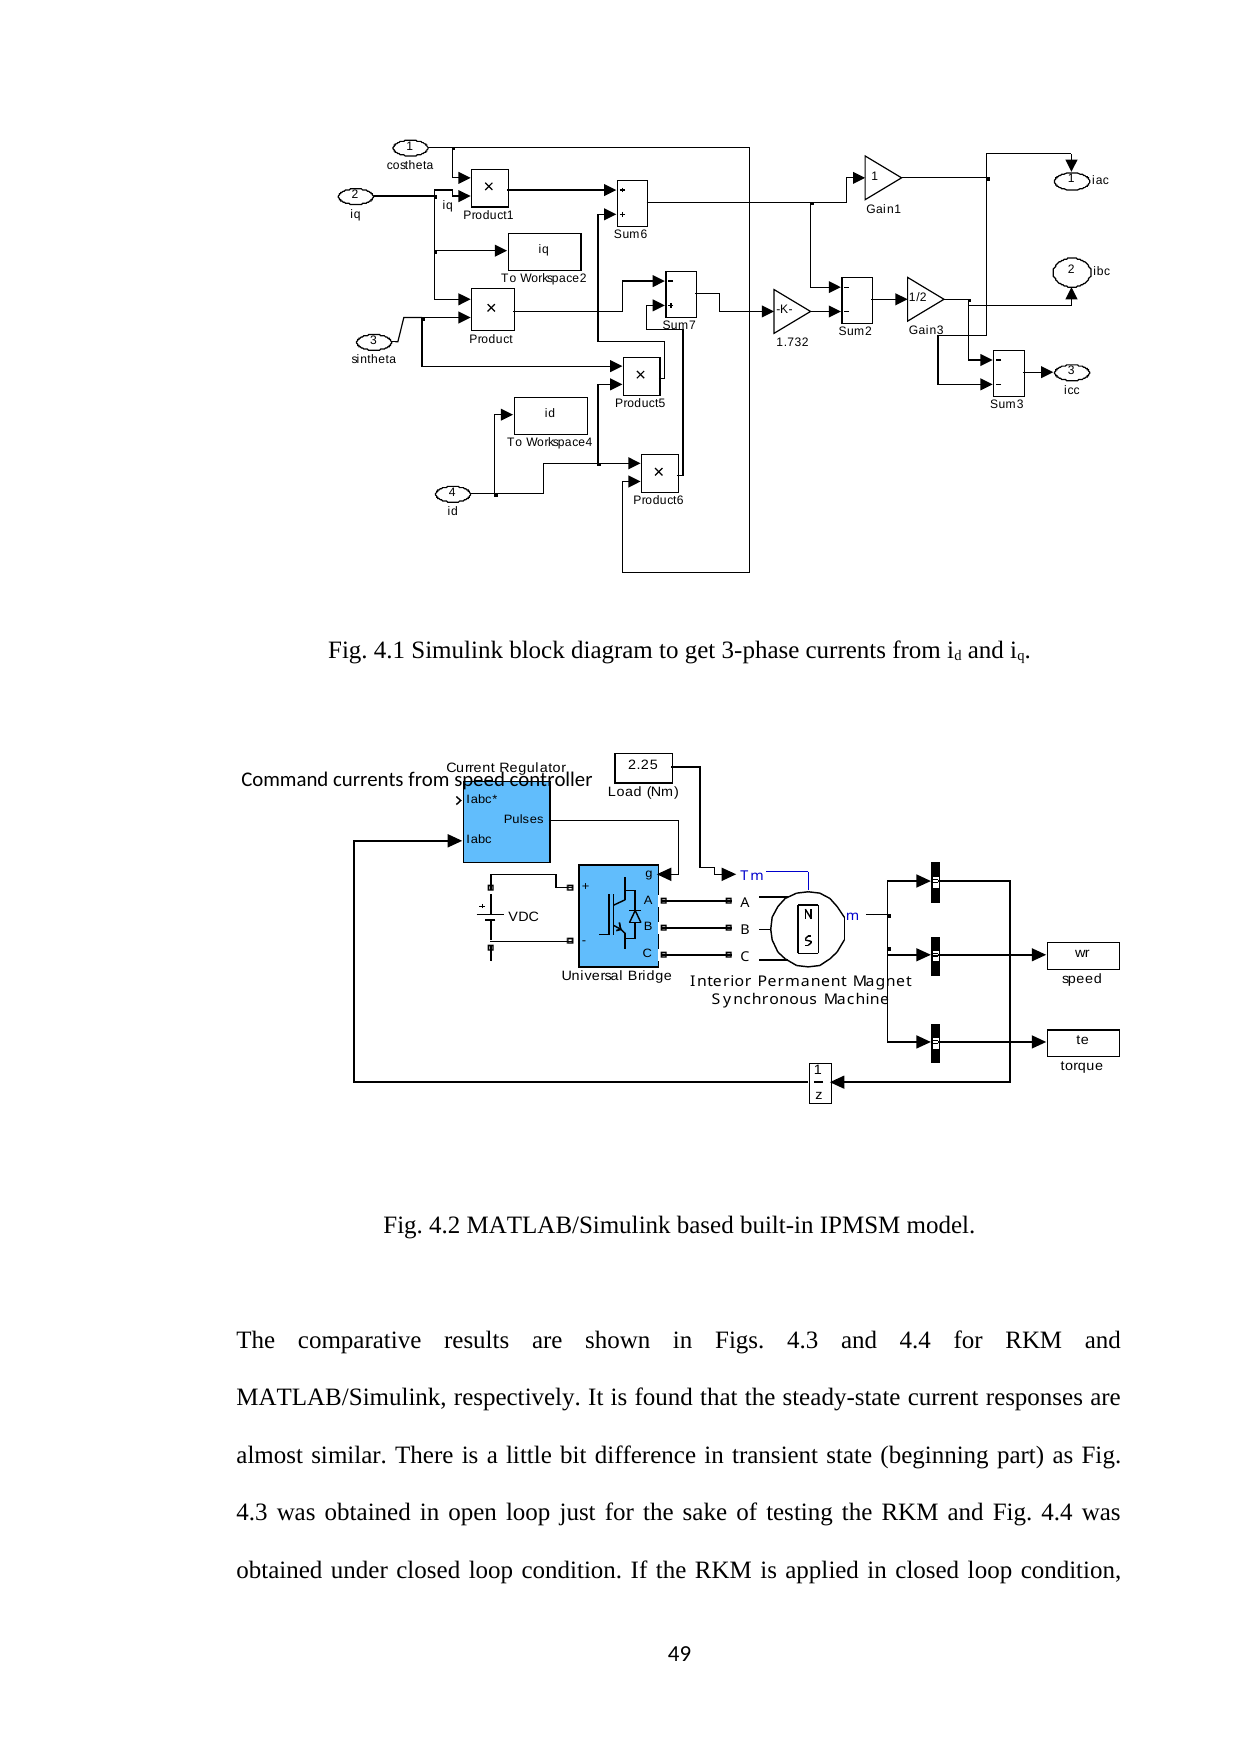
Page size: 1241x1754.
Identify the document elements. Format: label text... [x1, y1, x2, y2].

text Fig. 4.1 Simulink block diagram to get 3-phase currents from id and iq. [236, 635, 1122, 664]
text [236, 1325, 1122, 1584]
text Fig. 4.2 MATLAB/Simulink based built-in IPMSM model. [236, 1210, 1122, 1239]
